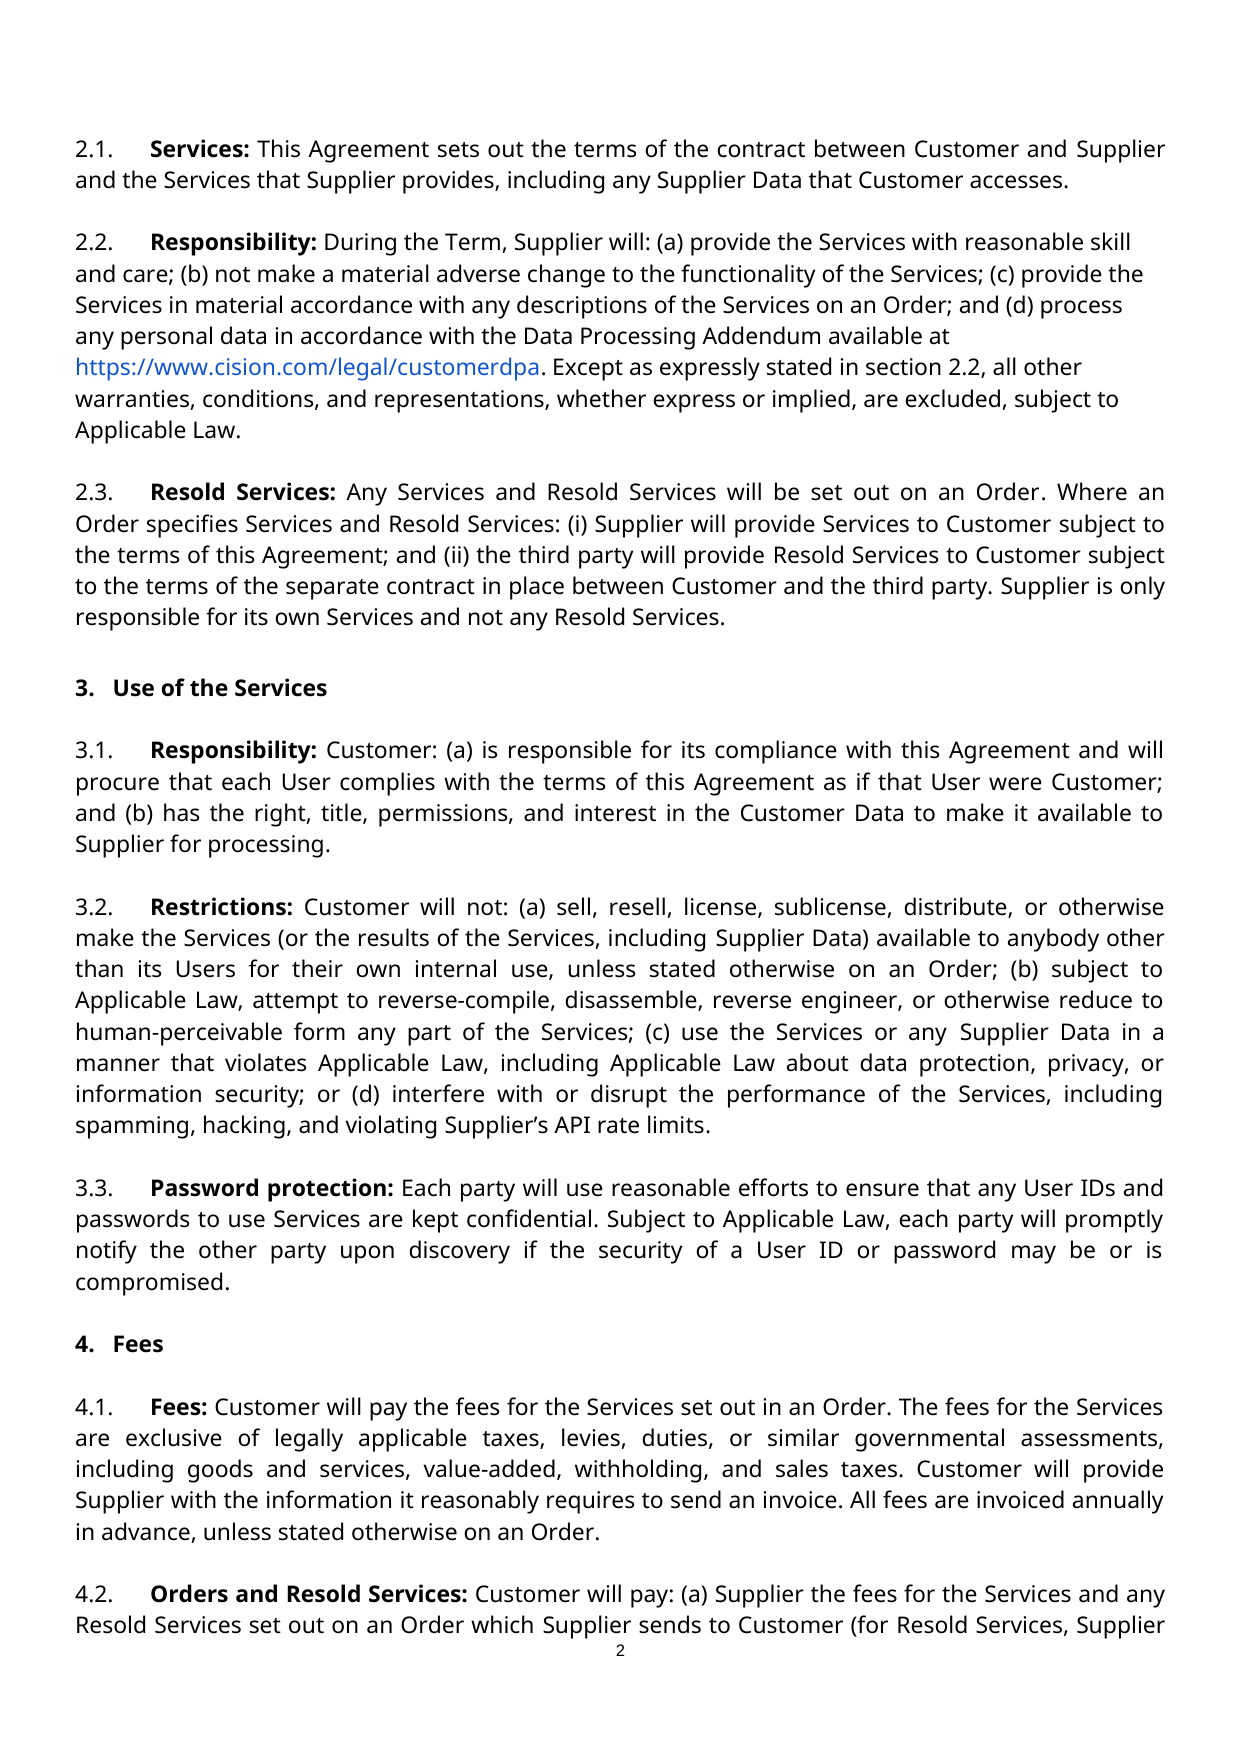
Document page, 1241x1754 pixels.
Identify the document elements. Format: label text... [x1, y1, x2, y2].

list Fees: Customer will pay the fees for the Services set out in an Order. The fees for the Services are exclusive of legally applicable taxes, levies, duties, or similar governmental assessments, including goods and services, value-added, withholding, and sales taxes. Customer will provide Supplier with the information it reasonably requires to send an invoice. All fees are invoiced annually in advance, unless stated otherwise on an Order. [75, 1390, 1165, 1547]
list Password protection: Each party will use reasonable efforts to ensure that any User IDs and passwords to use Services are kept confidential. Subject to Applicable Law, each party will promptly notify the other party upon discovery if the security of a User ID or password may be or is compromised. [75, 1172, 1165, 1297]
list Use of the Services [75, 672, 1165, 703]
list Responsibility: Customer: (a) is responsible for its compliance with this Agreement and will procure that each User complies with the terms of this Agreement as if that User were Customer; and (b) has the right, title, permissions, and interest in the Customer Data to make it available to Supplier for processing. [75, 734, 1165, 859]
list Responsibility: During the Term, Supplier will: (a) provide the Services with reasonable skill and care; (b) not make a material adverse change to the functionality of the Services; (c) provide the Services in material accordance with any descriptions of the Services on an Order; and (d) process any personal data in accordance with the Data Processing Addendum available at https://www.cision.com/legal/customerdpa. Except as expressly stated in section 2.2, all other warranties, conditions, and representations, whether express or implied, are excluded, subject to Applicable Law. [75, 226, 1165, 445]
list Restrictions: Customer will not: (a) sell, resell, license, sublicense, distribute, or otherwise make the Services (or the results of the Services, including Supplier Data) available to anybody other than its Users for their own internal use, unless stated otherwise on an Order; (b) subject to Applicable Law, attempt to reverse-compile, disassemble, reverse engineer, or otherwise reduce to human-perceivable form any part of the Services; (c) use the Services or any Supplier Data in a manner that violates Applicable Law, including Applicable Law about data protection, privacy, or information security; or (d) interfere with or disrupt the performance of the Services, including spamming, hacking, and violating Supplier’s API rate limits. [75, 890, 1165, 1140]
list Resold Services: Any Services and Resold Services will be set out on an Order. Where an Order specifies Services and Resold Services: (i) Supplier will provide Services to Customer subject to the terms of this Agreement; and (ii) the third party will provide Resold Services to Customer subject to the terms of the separate contract in place between Customer and the third party. Supplier is only responsible for its own Services and not any Resold Services. [75, 476, 1165, 633]
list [75, 1578, 1165, 1640]
list Fees [75, 1328, 1165, 1359]
list Services: This Agreement sets out the terms of the contract between Customer and Supplier and the Services that Supplier provides, including any Supplier Data that Customer accesses. [75, 133, 1165, 195]
